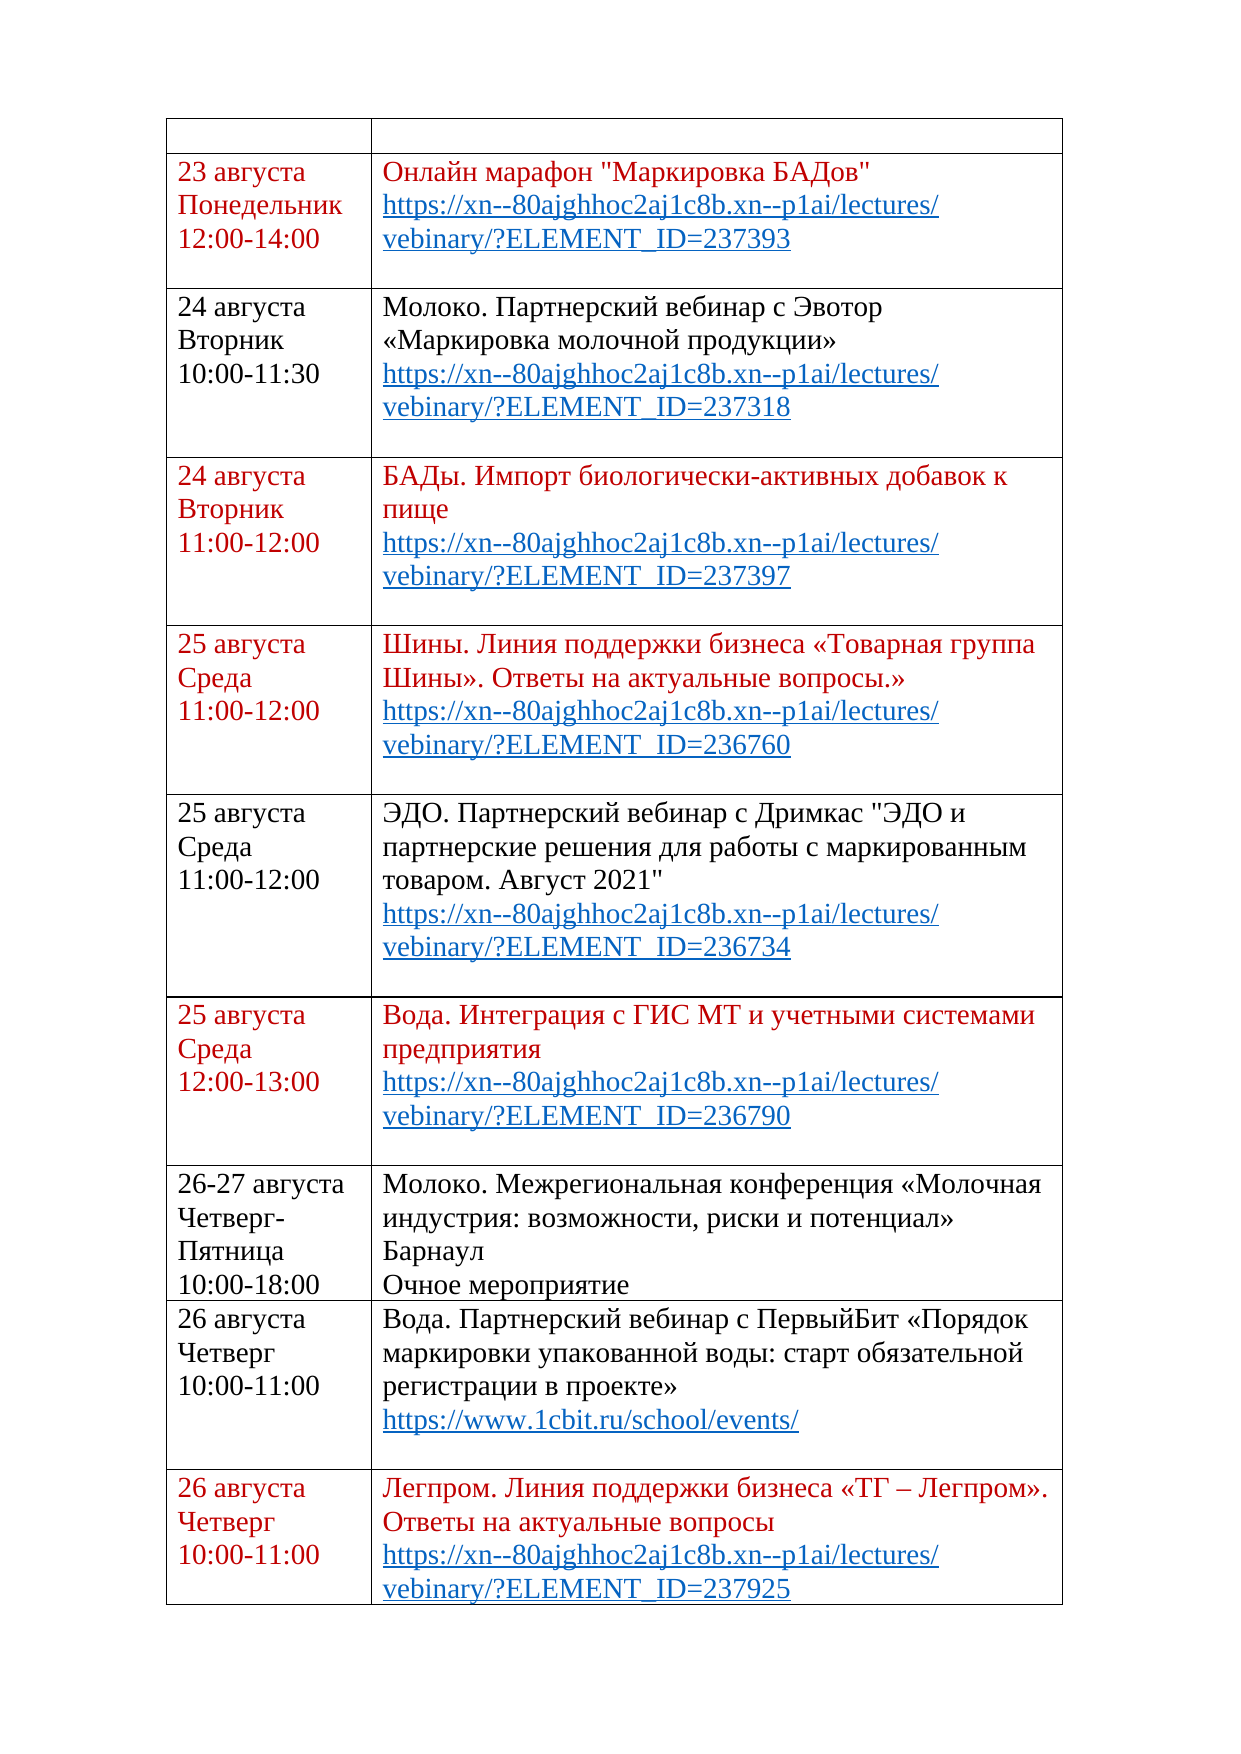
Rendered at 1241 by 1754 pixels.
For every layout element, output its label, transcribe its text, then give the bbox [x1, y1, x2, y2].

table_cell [167, 119, 371, 153]
table_cell Вода. Интеграция с ГИС МТ и учетными системами предприятия https://xn--80ajghhoc2aj1c8b.xn--p1ai/lectures/vebinary/?ELEMENT_ID=236790 [372, 998, 1062, 1165]
table_cell 25 августа Среда 12:00-13:00 [167, 998, 371, 1165]
table_cell Шины. Линия поддержки бизнеса «Товарная группа Шины». Ответы на актуальные вопросы.» https://xn--80ajghhoc2aj1c8b.xn--p1ai/lectures/vebinary/?ELEMENT_ID=236760 [372, 626, 1062, 794]
table_cell ЭДО. Партнерский вебинар с Дримкас "ЭДО и партнерские решения для работы с маркированным товаром. Август 2021" https://xn--80ajghhoc2aj1c8b.xn--p1ai/lectures/vebinary/?ELEMENT_ID=236734 [372, 795, 1062, 996]
table_cell 26-27 августа Четверг-Пятница 10:00-18:00 [167, 1166, 371, 1300]
table_cell 24 августа Вторник 10:00-11:30 [167, 289, 371, 457]
table_cell БАДы. Импорт биологически-активных добавок к пище https://xn--80ajghhoc2aj1c8b.xn--p1ai/lectures/vebinary/?ELEMENT_ID=237397 [372, 458, 1062, 625]
table_cell Молоко. Межрегиональная конференция «Молочная индустрия: возможности, риски и потенциал» Барнаул Очное мероприятие [372, 1166, 1062, 1300]
table_cell Вода. Партнерский вебинар с ПервыйБит «Порядок маркировки упакованной воды: старт обязательной регистрации в проекте» https://www.1cbit.ru/school/events/ [372, 1301, 1062, 1469]
table_cell 23 августа Понедельник 12:00-14:00 [167, 154, 371, 288]
table_cell 24 августа Вторник 11:00-12:00 [167, 458, 371, 625]
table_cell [372, 119, 1062, 153]
table_cell 26 августа Четверг 10:00-11:00 [167, 1301, 371, 1469]
table_cell 25 августа Среда 11:00-12:00 [167, 795, 371, 996]
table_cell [167, 1470, 371, 1604]
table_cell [372, 1470, 1062, 1604]
table_cell 25 августа Среда 11:00-12:00 [167, 626, 371, 794]
table_cell Молоко. Партнерский вебинар с Эвотор «Маркировка молочной продукции» https://xn--80ajghhoc2aj1c8b.xn--p1ai/lectures/vebinary/?ELEMENT_ID=237318 [372, 289, 1062, 457]
table_cell Онлайн марафон "Маркировка БАДов" https://xn--80ajghhoc2aj1c8b.xn--p1ai/lectures/vebinary/?ELEMENT_ID=237393 [372, 154, 1062, 288]
